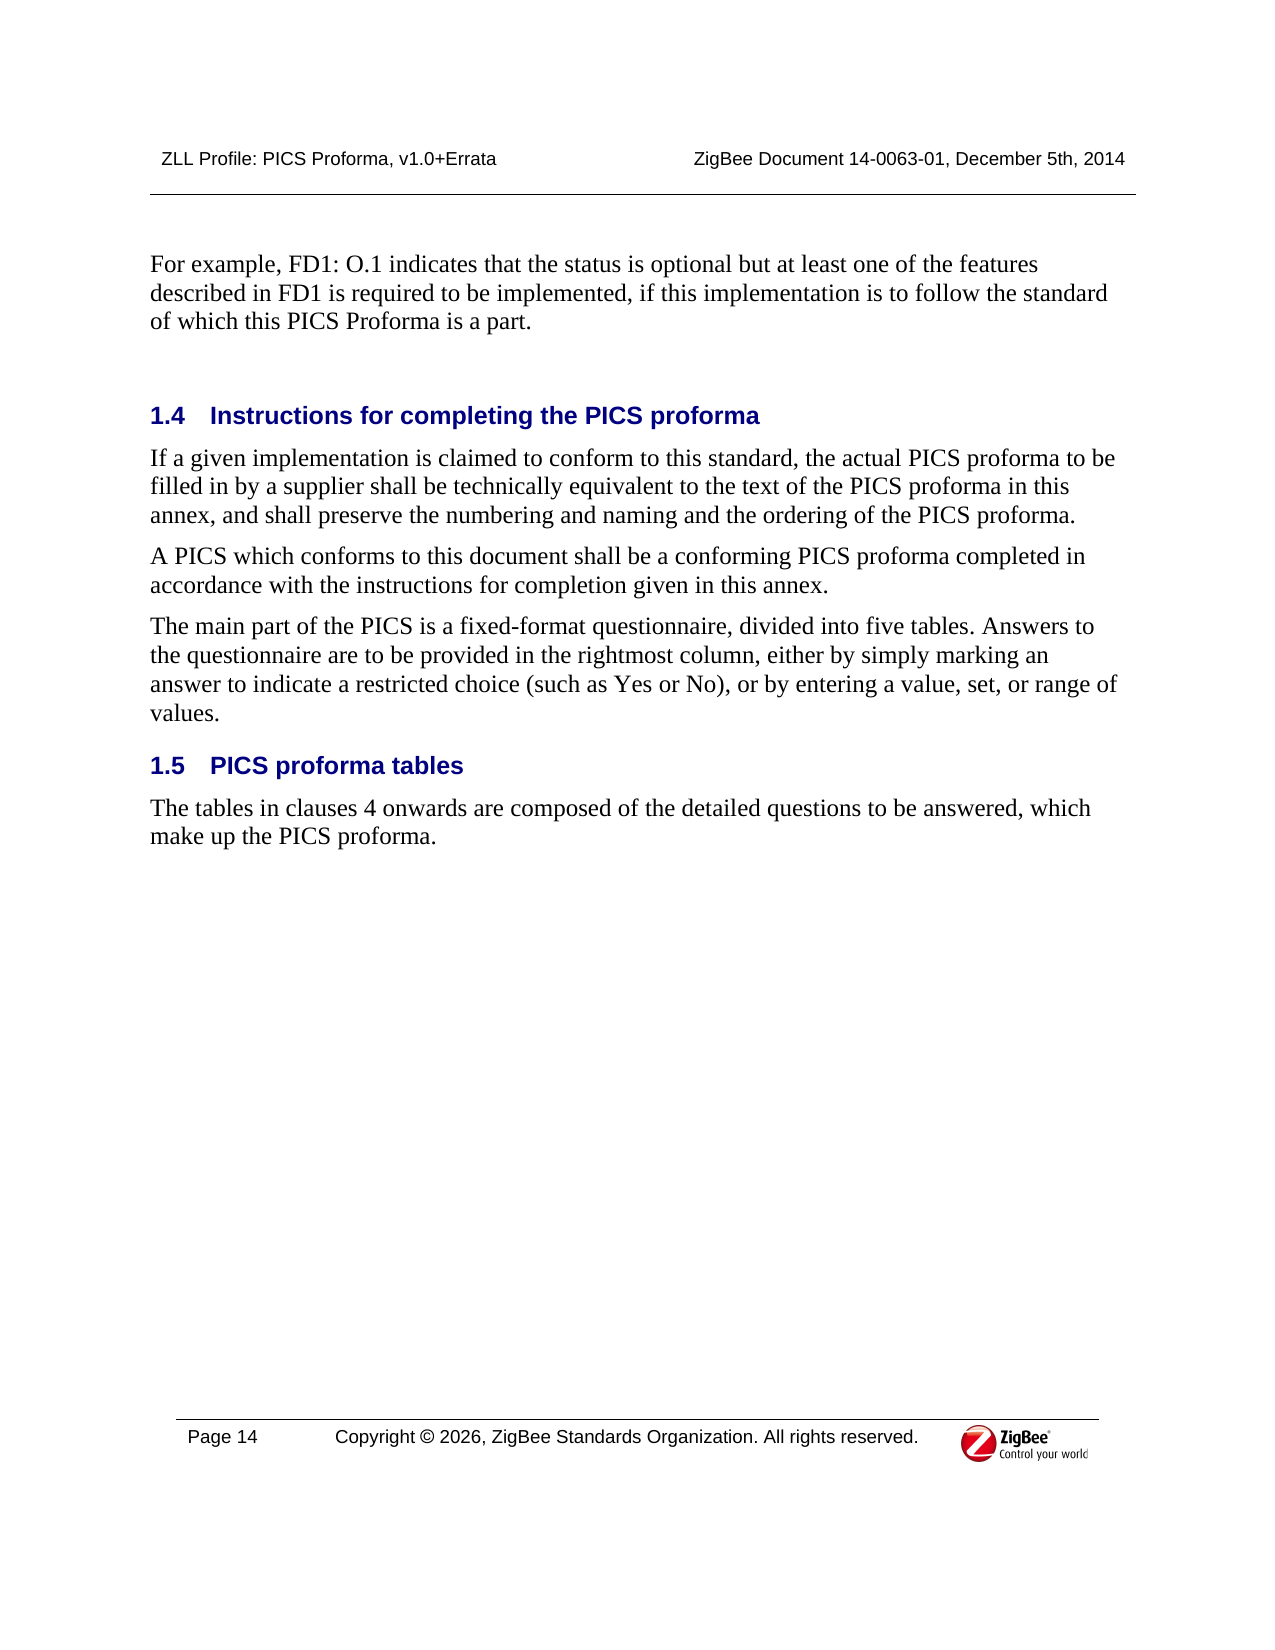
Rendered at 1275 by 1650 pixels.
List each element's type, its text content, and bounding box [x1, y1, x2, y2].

text The tables in clauses 4 onwards are composed of the detailed questions to be answered, which make up the PICS proforma. [150, 793, 1125, 850]
text A PICS which conforms to this document shall be a conforming PICS proforma completed in accordance with the instructions for completion given in this annex. [150, 541, 1125, 599]
subtitle PICS proforma tables [150, 751, 1125, 780]
text If a given implementation is claimed to conform to this standard, the actual PICS proforma to be filled in by a supplier shall be technically equivalent to the text of the PICS proforma in this annex, and shall preserve the numbering and naming and the ordering of the PICS proforma. [150, 443, 1125, 529]
text The main part of the PICS is a fixed-format questionnaire, divided into five tables. Answers to the questionnaire are to be provided in the rightmost column, either by simply marking an answer to indicate a restricted choice (such as Yes or No), or by entering a value, set, or range of values. [150, 611, 1125, 726]
text For example, FD1: O.1 indicates that the status is optional but at least one of the features described in FD1 is required to be implemented, if this implementation is to follow the standard of which this PICS Proforma is a part. [150, 249, 1125, 335]
subtitle Instructions for completing the PICS proforma [150, 401, 1125, 430]
picture [961, 1425, 1088, 1462]
